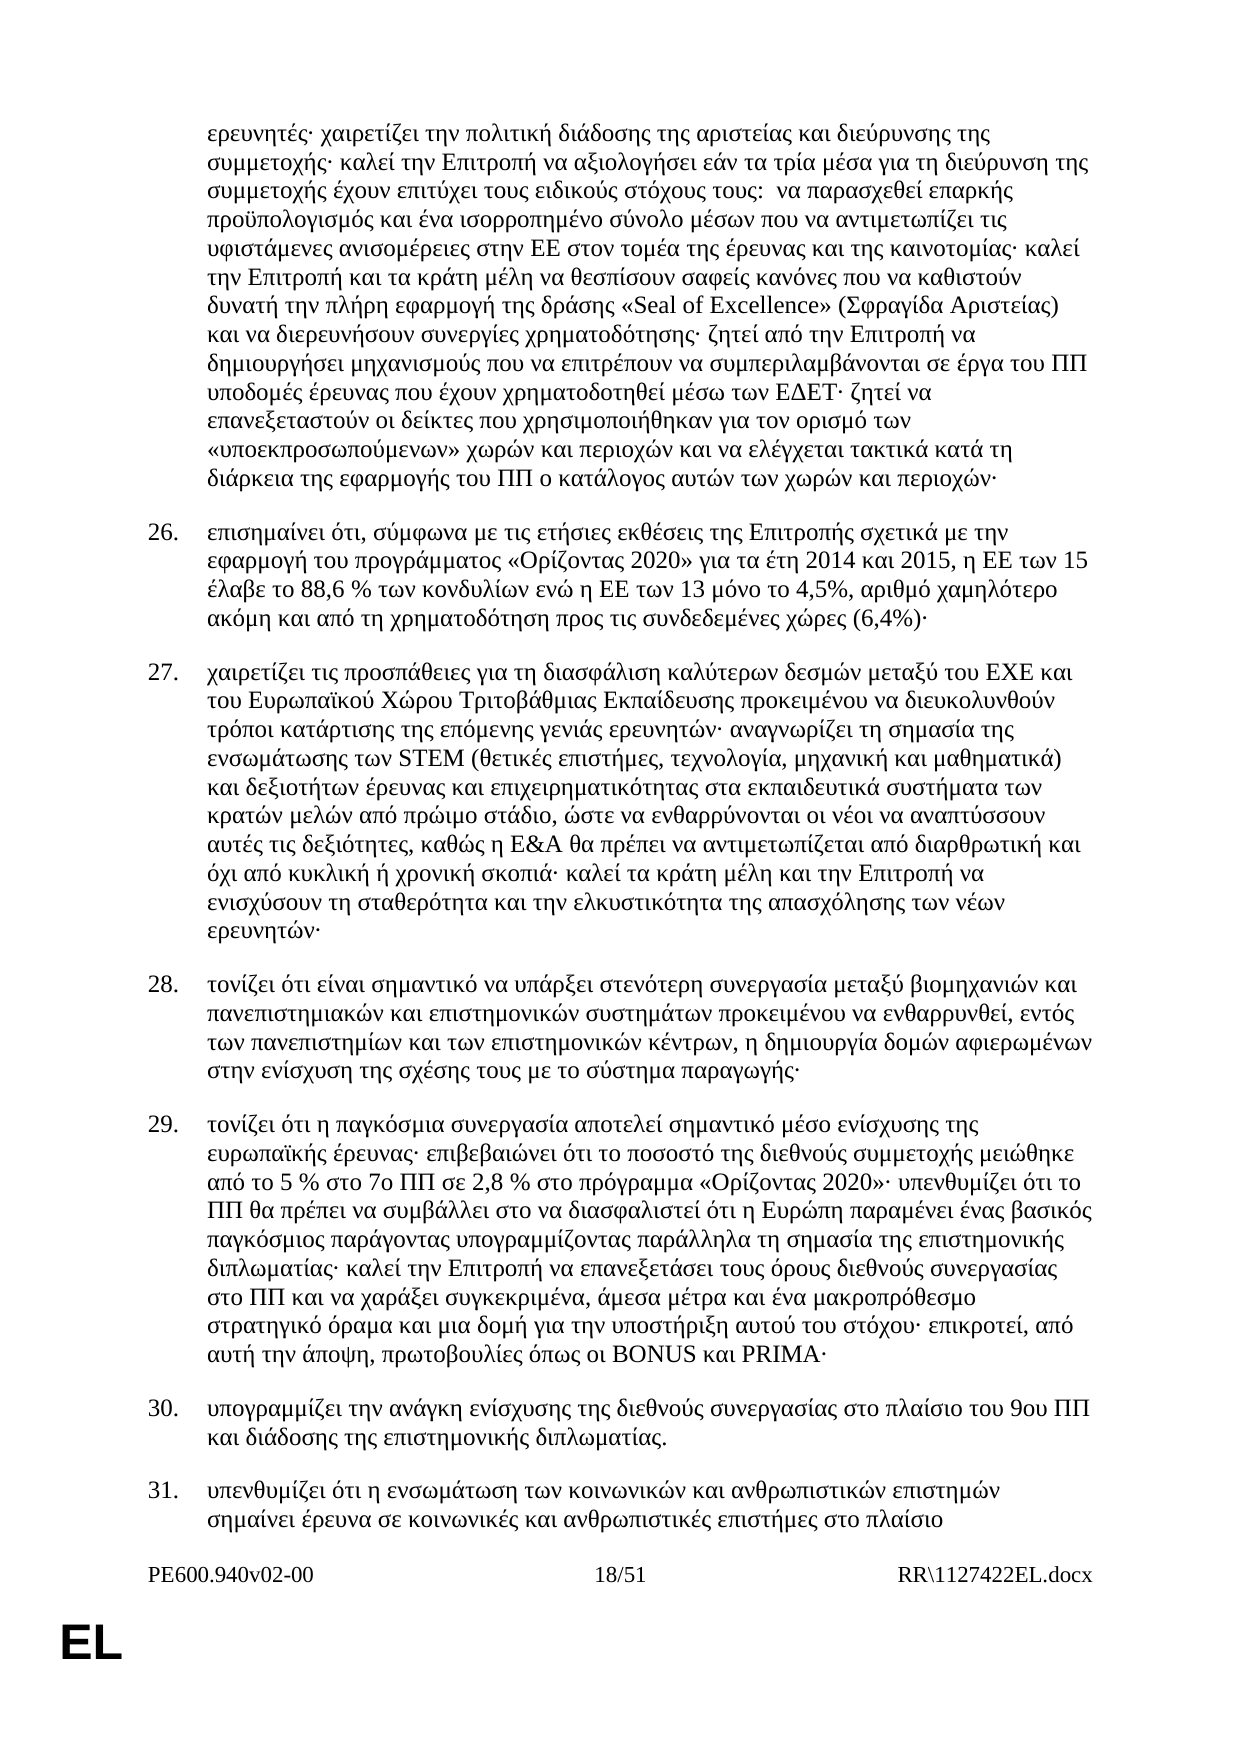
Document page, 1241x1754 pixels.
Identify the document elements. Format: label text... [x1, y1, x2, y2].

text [148, 118, 1092, 492]
text 28. τονίζει ότι είναι σημαντικό να υπάρξει στενότερη συνεργασία μεταξύ βιομηχανιών και πανεπιστημιακών και επιστημονικών συστημάτων προκειμένου να ενθαρρυνθεί, εντός των πανεπιστημίων και των επιστημονικών κέντρων, η δημιουργία δομών αφιερωμένων στην ενίσχυση της σχέσης τους με το σύστημα παραγωγής· [148, 969, 1092, 1084]
text 26. επισημαίνει ότι, σύμφωνα με τις ετήσιες εκθέσεις της Επιτροπής σχετικά με την εφαρμογή του προγράμματος «Ορίζοντας 2020» για τα έτη 2014 και 2015, η ΕΕ των 15 έλαβε το 88,6 % των κονδυλίων ενώ η ΕΕ των 13 μόνο το 4,5%, αριθμό χαμηλότερο ακόμη και από τη χρηματοδότηση προς τις συνδεδεμένες χώρες (6,4%)· [148, 517, 1092, 632]
text 27. χαιρετίζει τις προσπάθειες για τη διασφάλιση καλύτερων δεσμών μεταξύ του ΕΧΕ και του Ευρωπαϊκού Χώρου Τριτοβάθμιας Εκπαίδευσης προκειμένου να διευκολυνθούν τρόποι κατάρτισης της επόμενης γενιάς ερευνητών· αναγνωρίζει τη σημασία της ενσωμάτωσης των STEM (θετικές επιστήμες, τεχνολογία, μηχανική και μαθηματικά) και δεξιοτήτων έρευνας και επιχειρηματικότητας στα εκπαιδευτικά συστήματα των κρατών μελών από πρώιμο στάδιο, ώστε να ενθαρρύνονται οι νέοι να αναπτύσσουν αυτές τις δεξιότητες, καθώς η Ε&Α θα πρέπει να αντιμετωπίζεται από διαρθρωτική και όχι από κυκλική ή χρονική σκοπιά· καλεί τα κράτη μέλη και την Επιτροπή να ενισχύσουν τη σταθερότητα και την ελκυστικότητα της απασχόλησης των νέων ερευνητών· [148, 657, 1092, 944]
text 30. υπογραμμίζει την ανάγκη ενίσχυσης της διεθνούς συνεργασίας στο πλαίσιο του 9ου ΠΠ και διάδοσης της επιστημονικής διπλωματίας. [148, 1393, 1092, 1451]
text 29. τονίζει ότι η παγκόσμια συνεργασία αποτελεί σημαντικό μέσο ενίσχυσης της ευρωπαϊκής έρευνας· επιβεβαιώνει ότι το ποσοστό της διεθνούς συμμετοχής μειώθηκε από το 5 % στο 7ο ΠΠ σε 2,8 % στο πρόγραμμα «Ορίζοντας 2020»· υπενθυμίζει ότι το ΠΠ θα πρέπει να συμβάλλει στο να διασφαλιστεί ότι η Ευρώπη παραμένει ένας βασικός παγκόσμιος παράγοντας υπογραμμίζοντας παράλληλα τη σημασία της επιστημονικής διπλωματίας· καλεί την Επιτροπή να επανεξετάσει τους όρους διεθνούς συνεργασίας στο ΠΠ και να χαράξει συγκεκριμένα, άμεσα μέτρα και ένα μακροπρόθεσμο στρατηγικό όραμα και μια δομή για την υποστήριξη αυτού του στόχου· επικροτεί, από αυτή την άποψη, πρωτοβουλίες όπως οι BONUS και PRIMA· [148, 1109, 1092, 1368]
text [148, 1476, 1092, 1533]
